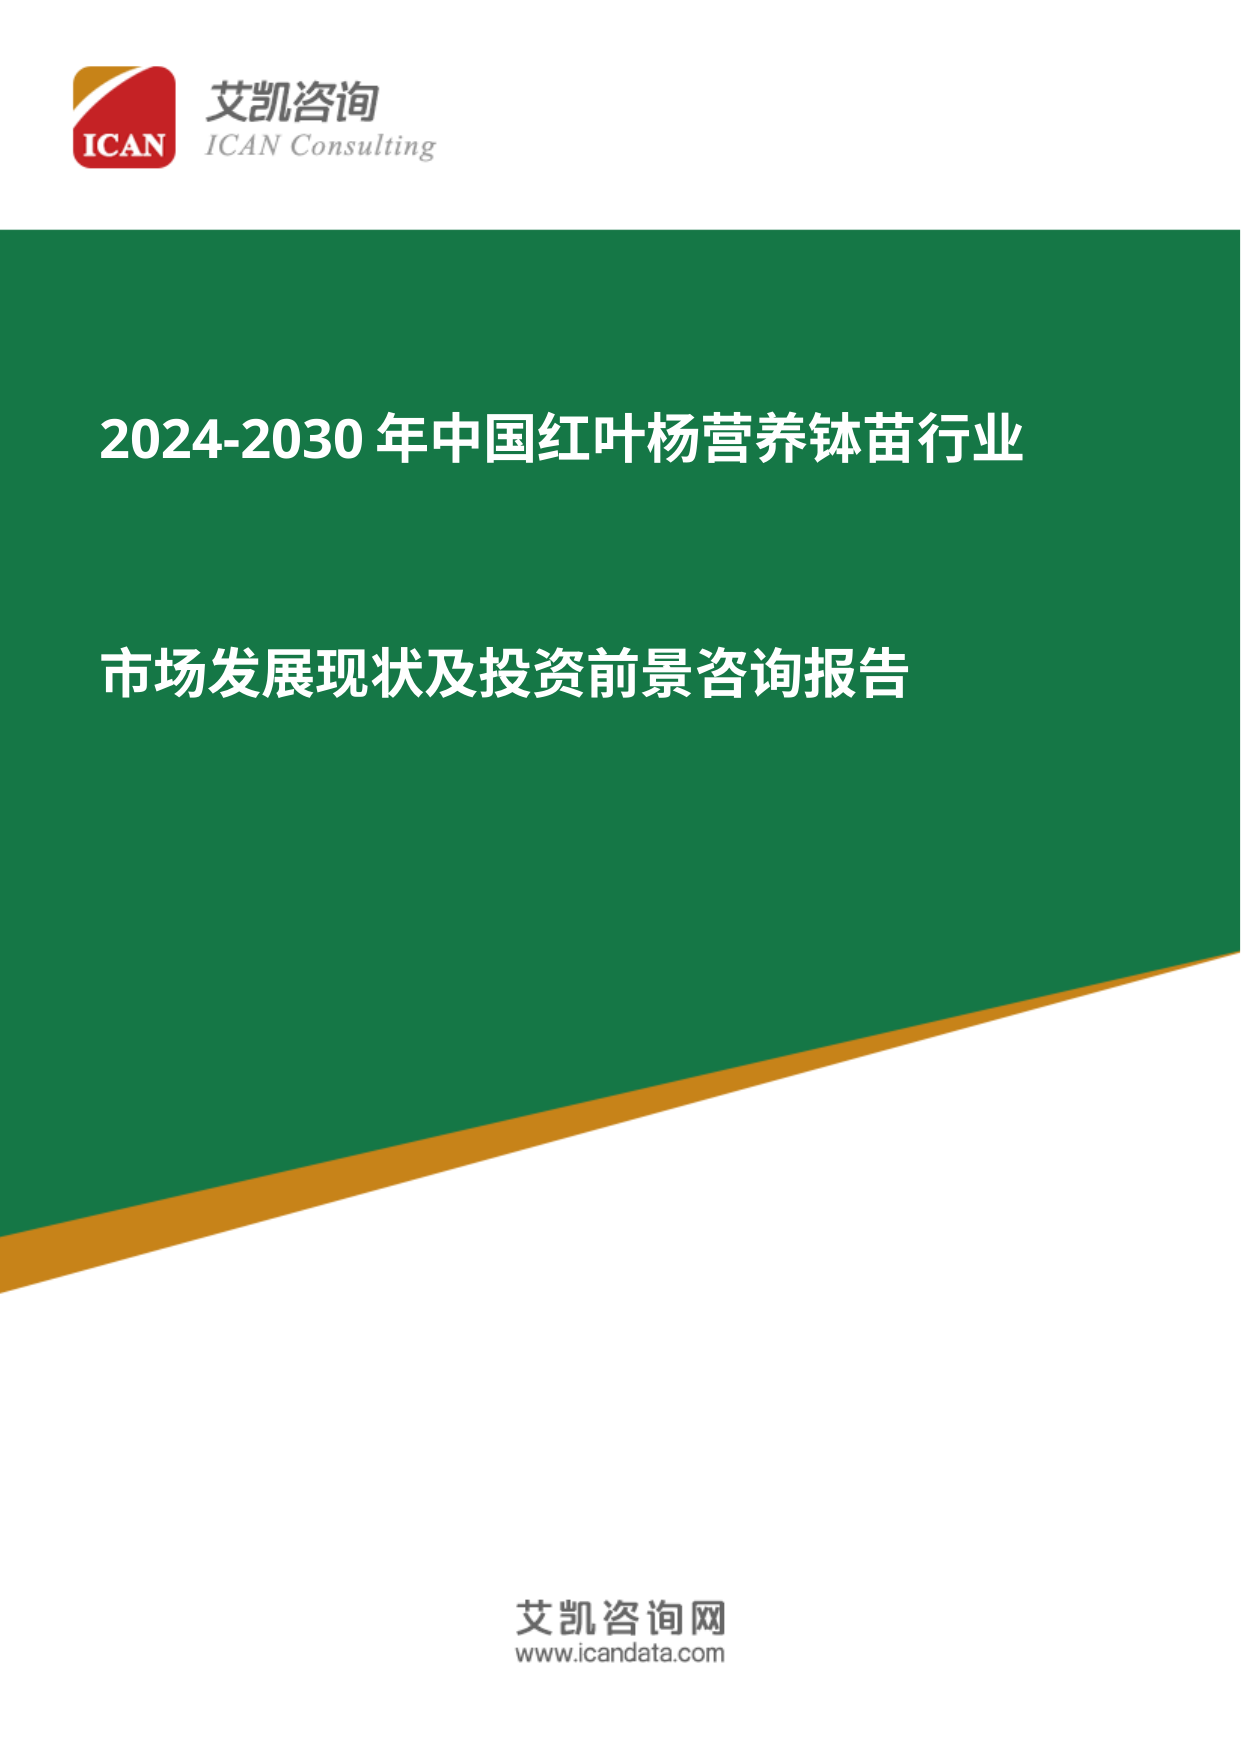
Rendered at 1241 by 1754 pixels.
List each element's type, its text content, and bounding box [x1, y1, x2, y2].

picture [0, 5, 1241, 1754]
subtitle 2024-2030年中国红叶杨营养钵苗行业市场发展现状及投资前景咨询报告 [99, 386, 1053, 718]
